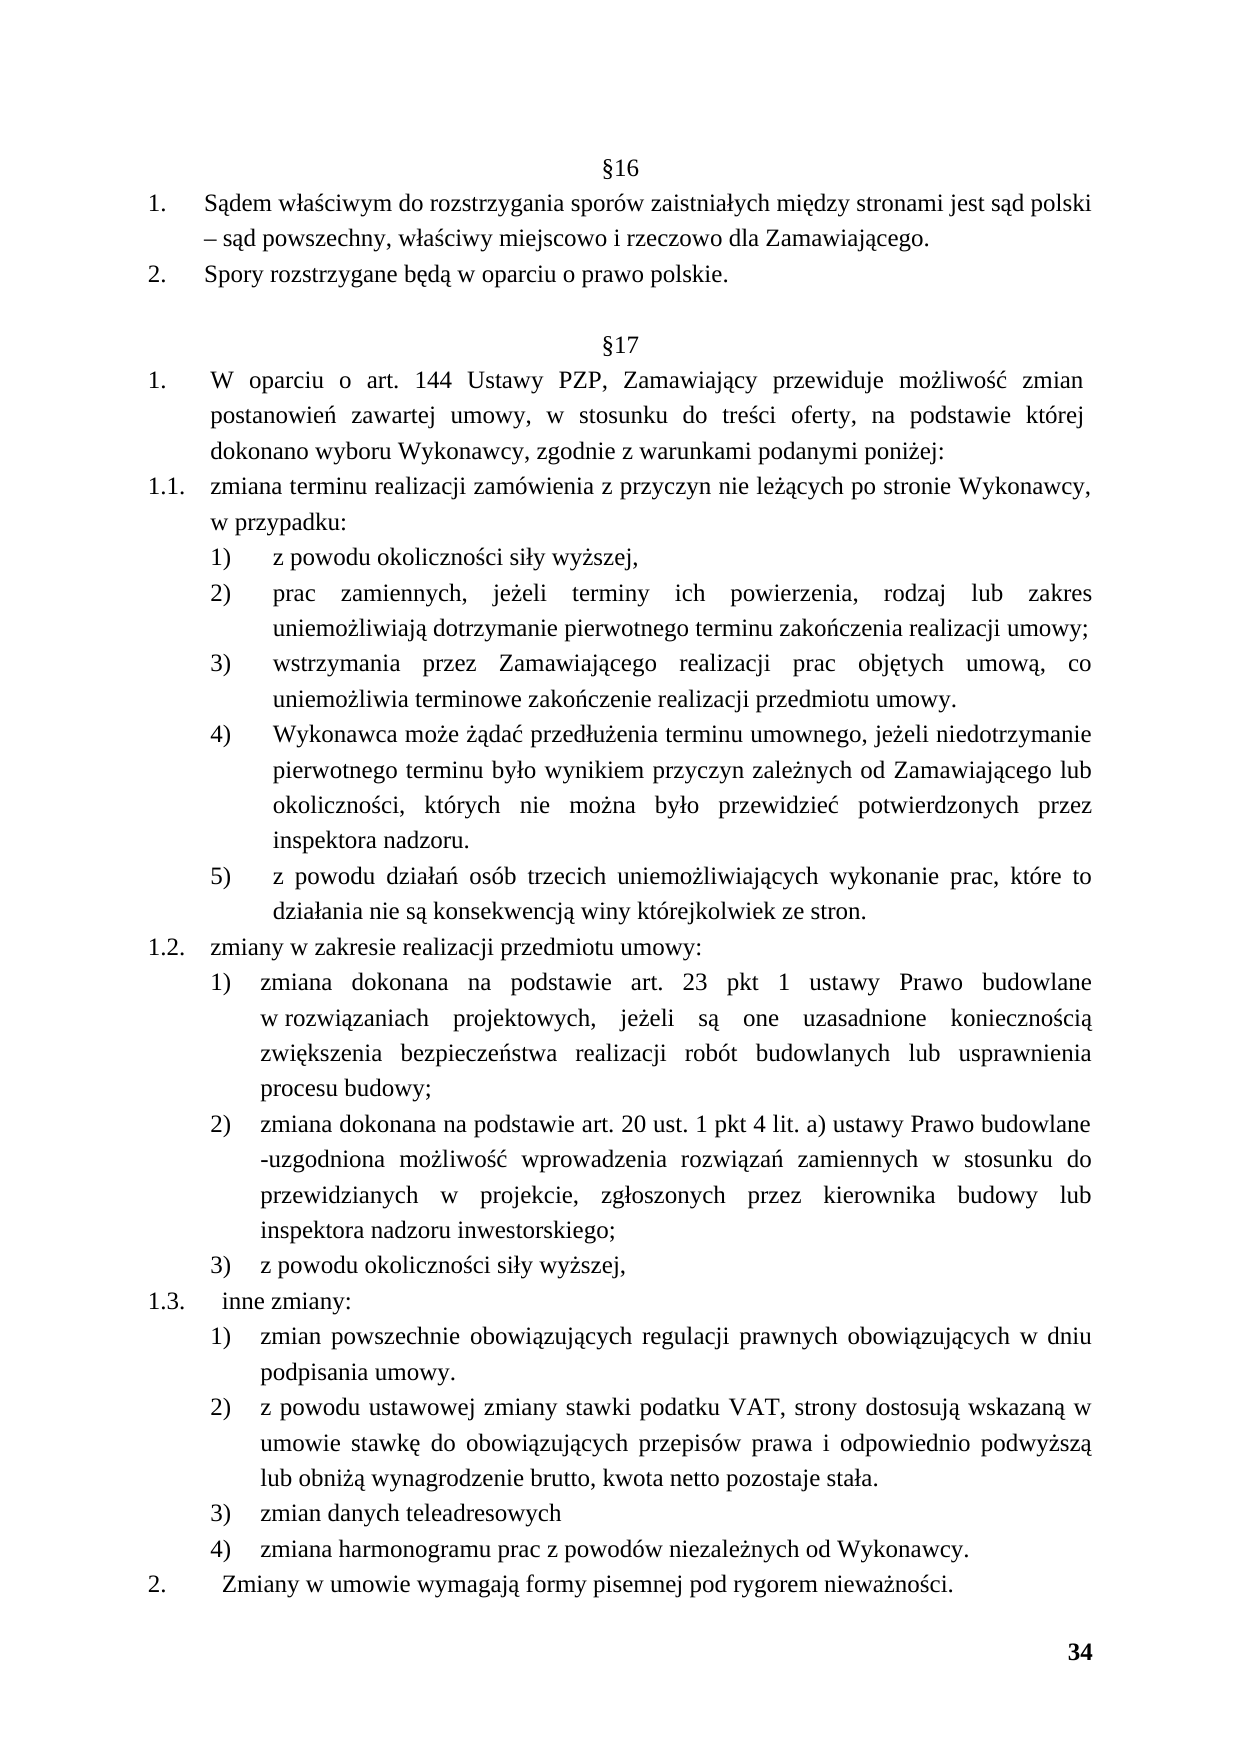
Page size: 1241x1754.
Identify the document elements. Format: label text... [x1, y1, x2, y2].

list z powodu okoliczności siły wyższej, [210, 1246, 1092, 1281]
list z powodu ustawowej zmiany stawki podatku VAT, strony dostosują wskazaną w umowie stawkę do obowiązujących przepisów prawa i odpowiednio podwyższą lub obniżą wynagrodzenie brutto, kwota netto pozostaje stała. [210, 1387, 1092, 1493]
list Wykonawca może żądać przedłużenia terminu umownego, jeżeli niedotrzymanie pierwotnego terminu było wynikiem przyczyn zależnych od Zamawiającego lub okoliczności, których nie można było przewidzieć potwierdzonych przez inspektora nadzoru. [210, 714, 1092, 856]
text 1.1. zmiana terminu realizacji zamówienia z przyczyn nie leżących po stronie Wykonawcy, w przypadku: [148, 466, 1092, 537]
list prac zamiennych, jeżeli terminy ich powierzenia, rodzaj lub zakres uniemożliwiają dotrzymanie pierwotnego terminu zakończenia realizacji umowy; [210, 573, 1092, 643]
list z powodu działań osób trzecich uniemożliwiających wykonanie prac, które to działania nie są konsekwencją winy którejkolwiek ze stron. [210, 856, 1092, 927]
list zmiana dokonana na podstawie art. 20 ust. 1 pkt 4 lit. a) ustawy Prawo budowlane -uzgodniona możliwość wprowadzenia rozwiązań zamiennych w stosunku do przewidzianych w projekcie, zgłoszonych przez kierownika budowy lub inspektora nadzoru inwestorskiego; [210, 1104, 1092, 1246]
list Sądem właściwym do rozstrzygania sporów zaistniałych między stronami jest sąd polski – sąd powszechny, właściwy miejscowo i rzeczowo dla Zamawiającego. [148, 183, 1092, 254]
text 2. Zmiany w umowie wymagają formy pisemnej pod rygorem nieważności. [148, 1564, 1092, 1600]
text §17 [148, 325, 1092, 360]
list z powodu okoliczności siły wyższej, [210, 537, 1092, 573]
text §16 [148, 148, 1092, 183]
list wstrzymania przez Zamawiającego realizacji prac objętych umową, co uniemożliwia terminowe zakończenie realizacji przedmiotu umowy. [210, 643, 1092, 714]
list zmiana dokonana na podstawie art. 23 pkt 1 ustawy Prawo budowlane w rozwiązaniach projektowych, jeżeli są one uzasadnione koniecznością zwiększenia bezpieczeństwa realizacji robót budowlanych lub usprawnienia procesu budowy; [210, 962, 1092, 1104]
list zmian danych teleadresowych [210, 1493, 1092, 1529]
text 1.2. zmiany w zakresie realizacji przedmiotu umowy: [148, 927, 1092, 962]
list zmiana harmonogramu prac z powodów niezależnych od Wykonawcy. [210, 1529, 1092, 1564]
list Spory rozstrzygane będą w oparciu o prawo polskie. [148, 254, 1092, 289]
list zmian powszechnie obowiązujących regulacji prawnych obowiązujących w dniu podpisania umowy. [210, 1316, 1092, 1387]
text 1.3. inne zmiany: [148, 1281, 1085, 1316]
text 1. W oparciu o art. 144 Ustawy PZP, Zamawiający przewiduje możliwość zmian postanowień zawartej umowy, w stosunku do treści oferty, na podstawie której dokonano wyboru Wykonawcy, zgodnie z warunkami podanymi poniżej: [148, 360, 1085, 466]
